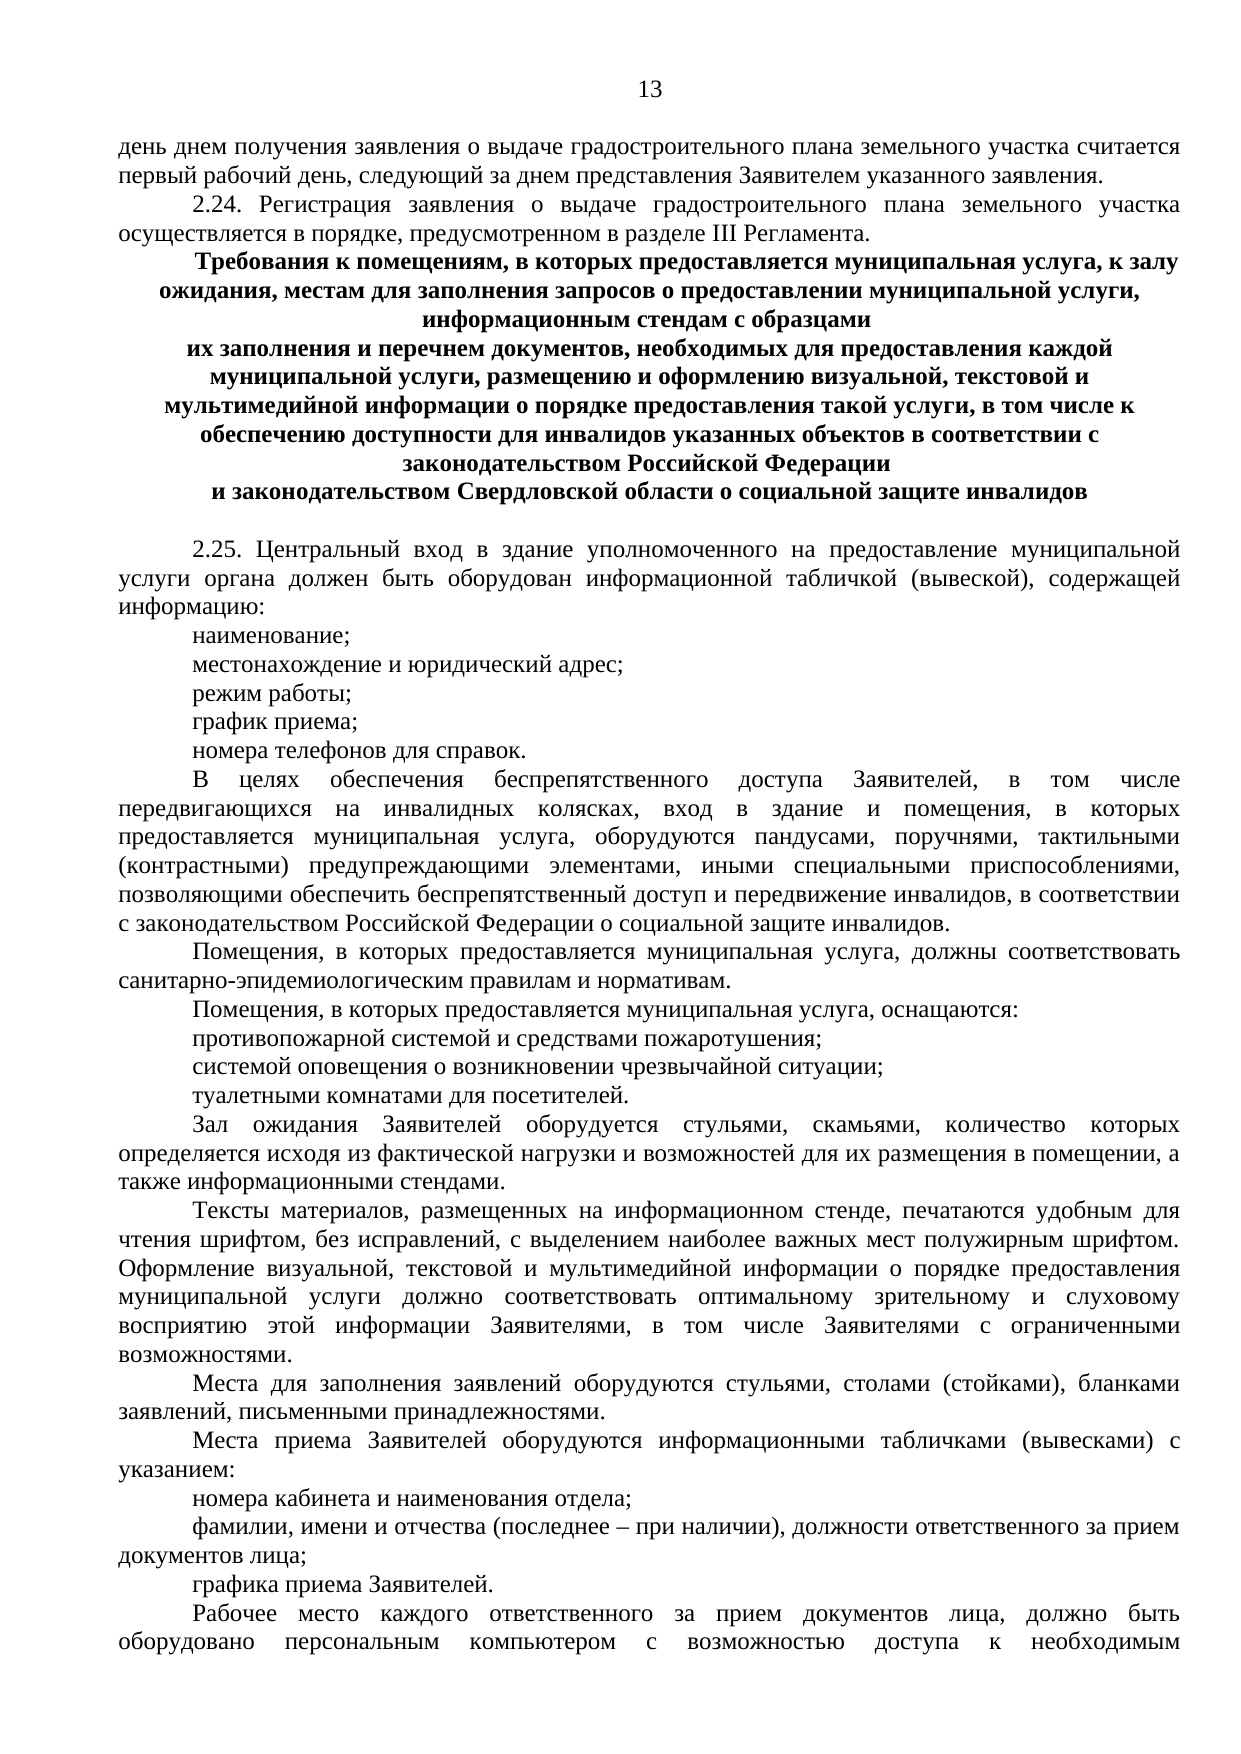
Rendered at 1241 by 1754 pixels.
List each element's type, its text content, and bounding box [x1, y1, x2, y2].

text номера телефонов для справок. [192, 735, 1181, 764]
text Места приема Заявителей оборудуются информационными табличками (вывесками) с указанием: [118, 1425, 1181, 1483]
text Помещения, в которых предоставляется муниципальная услуга, должны соответствовать санитарно-эпидемиологическим правилам и нормативам. [118, 936, 1181, 994]
text туалетными комнатами для посетителей. [118, 1080, 1181, 1109]
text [118, 1598, 1181, 1655]
text системой оповещения о возникновении чрезвычайной ситуации; [118, 1051, 1181, 1080]
text 2.24. Регистрация заявления о выдаче градостроительного плана земельного участка осуществляется в порядке, предусмотренном в разделе III Регламента. [118, 189, 1181, 246]
text наименование; [192, 620, 1181, 649]
text Помещения, в которых предоставляется муниципальная услуга, оснащаются: [118, 994, 1181, 1023]
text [118, 131, 1181, 189]
text местонахождение и юридический адрес; [192, 649, 1181, 678]
text Требования к помещениям, в которых предоставляется муниципальная услуга, к залу ожидания, местам для заполнения запросов о предоставлении муниципальной услуги, информационным стендам с образцами их заполнения и перечнем документов, необходимых для предоставления каждой муниципальной услуги, размещению и оформлению визуальной, текстовой и мультимедийной информации о порядке предоставления такой услуги, в том числе к обеспечению доступности для инвалидов указанных объектов в соответствии с законодательством Российской Федерации и законодательством Свердловской области о социальной защите инвалидов [118, 246, 1181, 505]
text графика приема Заявителей. [118, 1569, 1181, 1598]
text фамилии, имени и отчества (последнее – при наличии), должности ответственного за прием документов лица; [118, 1511, 1181, 1569]
text 2.25. Центральный вход в здание уполномоченного на предоставление муниципальной услуги органа должен быть оборудован информационной табличкой (вывеской), содержащей информацию: [118, 534, 1181, 620]
text режим работы; [192, 678, 1181, 706]
text Тексты материалов, размещенных на информационном стенде, печатаются удобным для чтения шрифтом, без исправлений, с выделением наиболее важных мест полужирным шрифтом. Оформление визуальной, текстовой и мультимедийной информации о порядке предоставления муниципальной услуги должно соответствовать оптимальному зрительному и слуховому восприятию этой информации Заявителями, в том числе Заявителями с ограниченными возможностями. [118, 1195, 1181, 1368]
text Места для заполнения заявлений оборудуются стульями, столами (стойками), бланками заявлений, письменными принадлежностями. [118, 1368, 1181, 1425]
text номера кабинета и наименования отдела; [118, 1483, 1181, 1511]
text график приема; [192, 706, 1181, 735]
text Зал ожидания Заявителей оборудуется стульями, скамьями, количество которых определяется исходя из фактической нагрузки и возможностей для их размещения в помещении, а также информационными стендами. [118, 1109, 1181, 1195]
text противопожарной системой и средствами пожаротушения; [118, 1023, 1181, 1051]
text В целях обеспечения беспрепятственного доступа Заявителей, в том числе передвигающихся на инвалидных колясках, вход в здание и помещения, в которых предоставляется муниципальная услуга, оборудуются пандусами, поручнями, тактильными (контрастными) предупреждающими элементами, иными специальными приспособлениями, позволяющими обеспечить беспрепятственный доступ и передвижение инвалидов, в соответствии с законодательством Российской Федерации о социальной защите инвалидов. [118, 764, 1181, 936]
